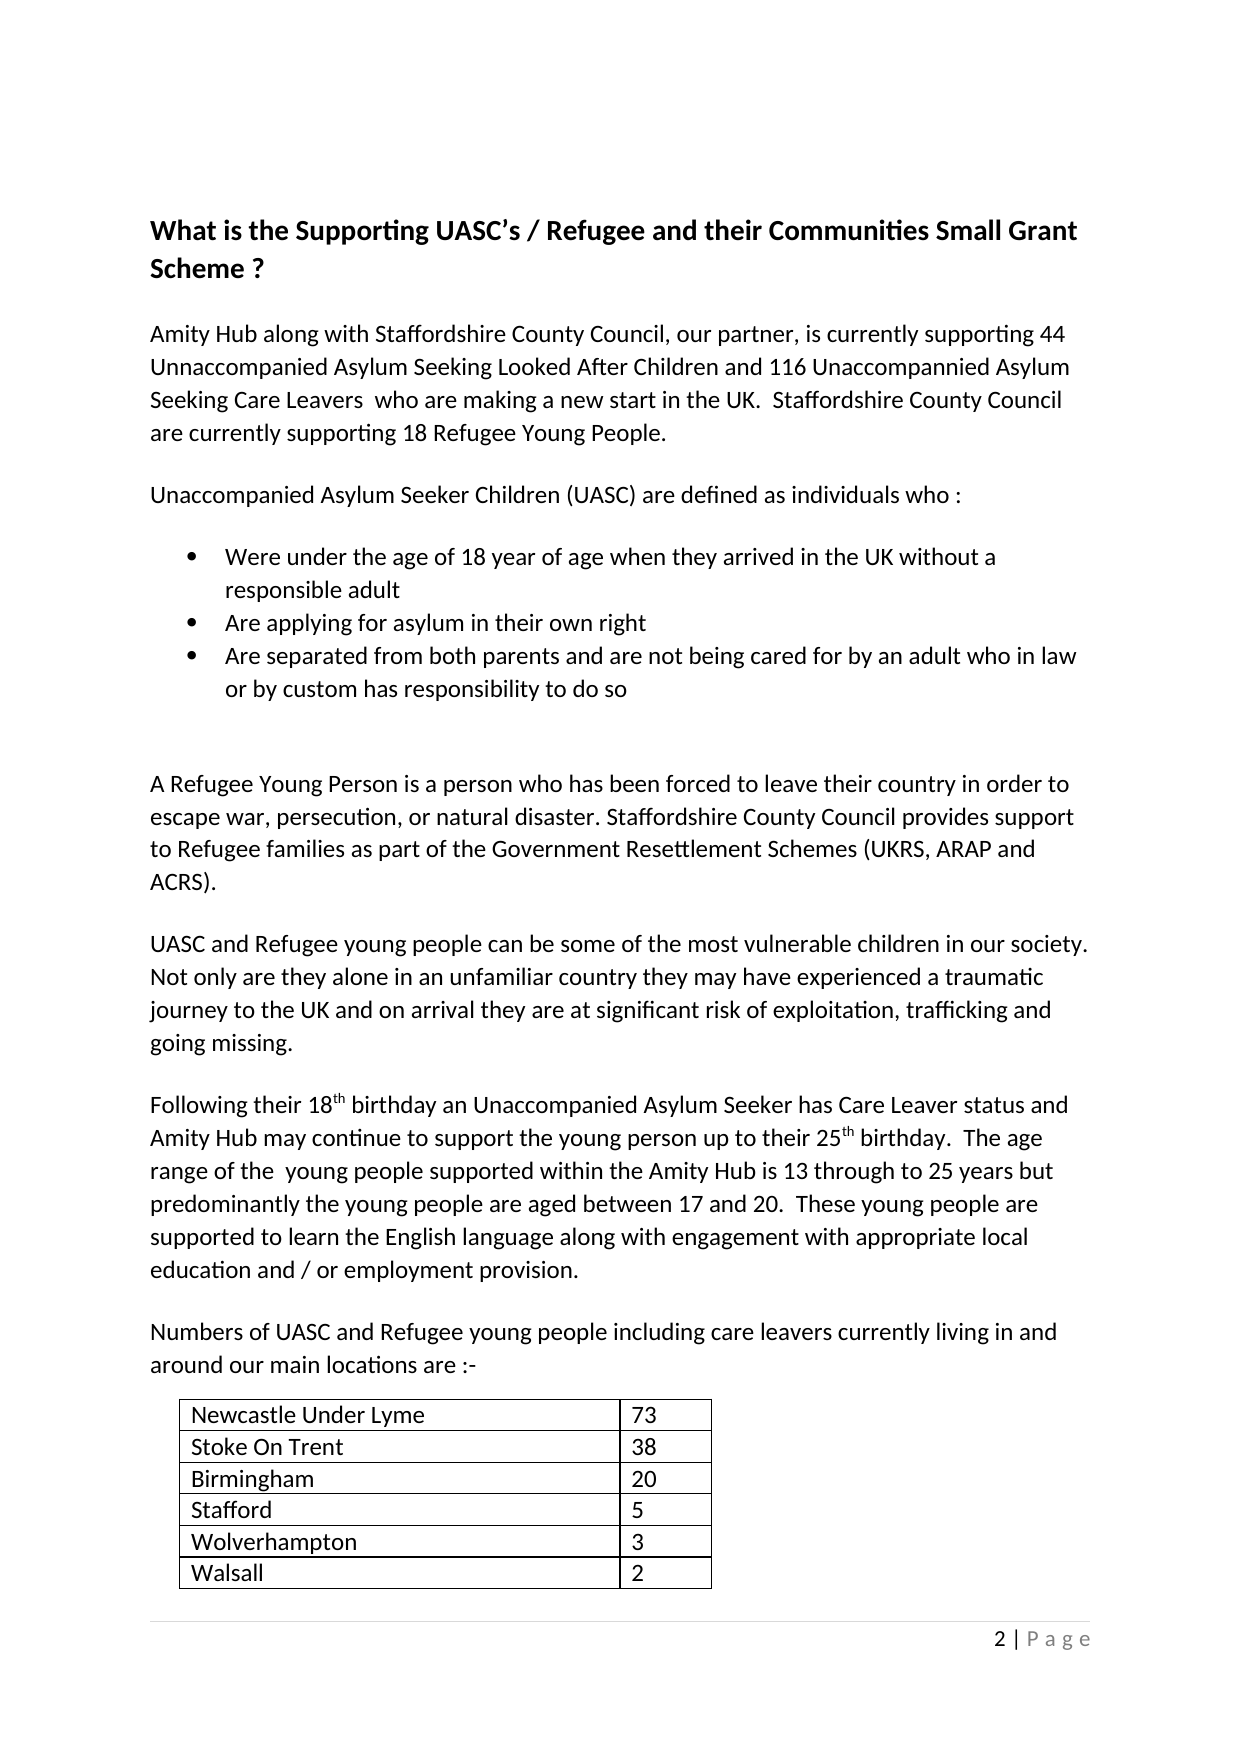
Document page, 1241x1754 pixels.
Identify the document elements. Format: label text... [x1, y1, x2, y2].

table_cell Stafford [180, 1494, 619, 1525]
list Were under the age of 18 year of age when they arrived in the UK without a responsible adult [187, 541, 1090, 604]
table_cell 5 [621, 1494, 711, 1525]
table_cell Walsall [180, 1558, 619, 1588]
text What is the Supporting UASC’s / Refugee and their Communities Small Grant Scheme ? [150, 212, 1090, 286]
list Are separated from both parents and are not being cared for by an adult who in law or by custom has responsibility to do so [187, 640, 1090, 703]
table_cell 38 [621, 1431, 711, 1462]
text Following their 18th birthday an Unaccompanied Asylum Seeker has Care Leaver status and Amity Hub may continue to support the young person up to their 25th birthday. The age range of the young people supported within the Amity Hub is 13 through to 25 years but predominantly the young people are aged between 17 and 20. These young people are supported to learn the English language along with engagement with appropriate local education and / or employment provision. [150, 1089, 1090, 1284]
table_cell 3 [621, 1526, 711, 1556]
table_header Newcastle Under Lyme [180, 1400, 619, 1430]
text Unaccompanied Asylum Seeker Children (UASC) are defined as individuals who : [150, 479, 1090, 509]
list Are applying for asylum in their own right [187, 607, 1090, 637]
table_cell Stoke On Trent [180, 1431, 619, 1462]
table_header 73 [621, 1400, 711, 1430]
text Numbers of UASC and Refugee young people including care leavers currently living in and around our main locations are :- [150, 1316, 1090, 1379]
table_cell 2 [621, 1558, 711, 1588]
table_cell 20 [621, 1463, 711, 1493]
table_cell Wolverhampton [180, 1526, 619, 1556]
table_cell Birmingham [180, 1463, 619, 1493]
text A Refugee Young Person is a person who has been forced to leave their country in order to escape war, persecution, or natural disaster. Staffordshire County Council provides support to Refugee families as part of the Government Resettlement Schemes (UKRS, ARAP and ACRS). [150, 768, 1090, 897]
text UASC and Refugee young people can be some of the most vulnerable children in our society. Not only are they alone in an unfamiliar country they may have experienced a traumatic journey to the UK and on arrival they are at significant risk of exploitation, trafficking and going missing. [150, 928, 1090, 1058]
text Amity Hub along with Staffordshire County Council, our partner, is currently supporting 44 Unnaccompanied Asylum Seeking Looked After Children and 116 Unaccompannied Asylum Seeking Care Leavers who are making a new start in the UK. Staffordshire County Council are currently supporting 18 Refugee Young People. [150, 318, 1090, 447]
